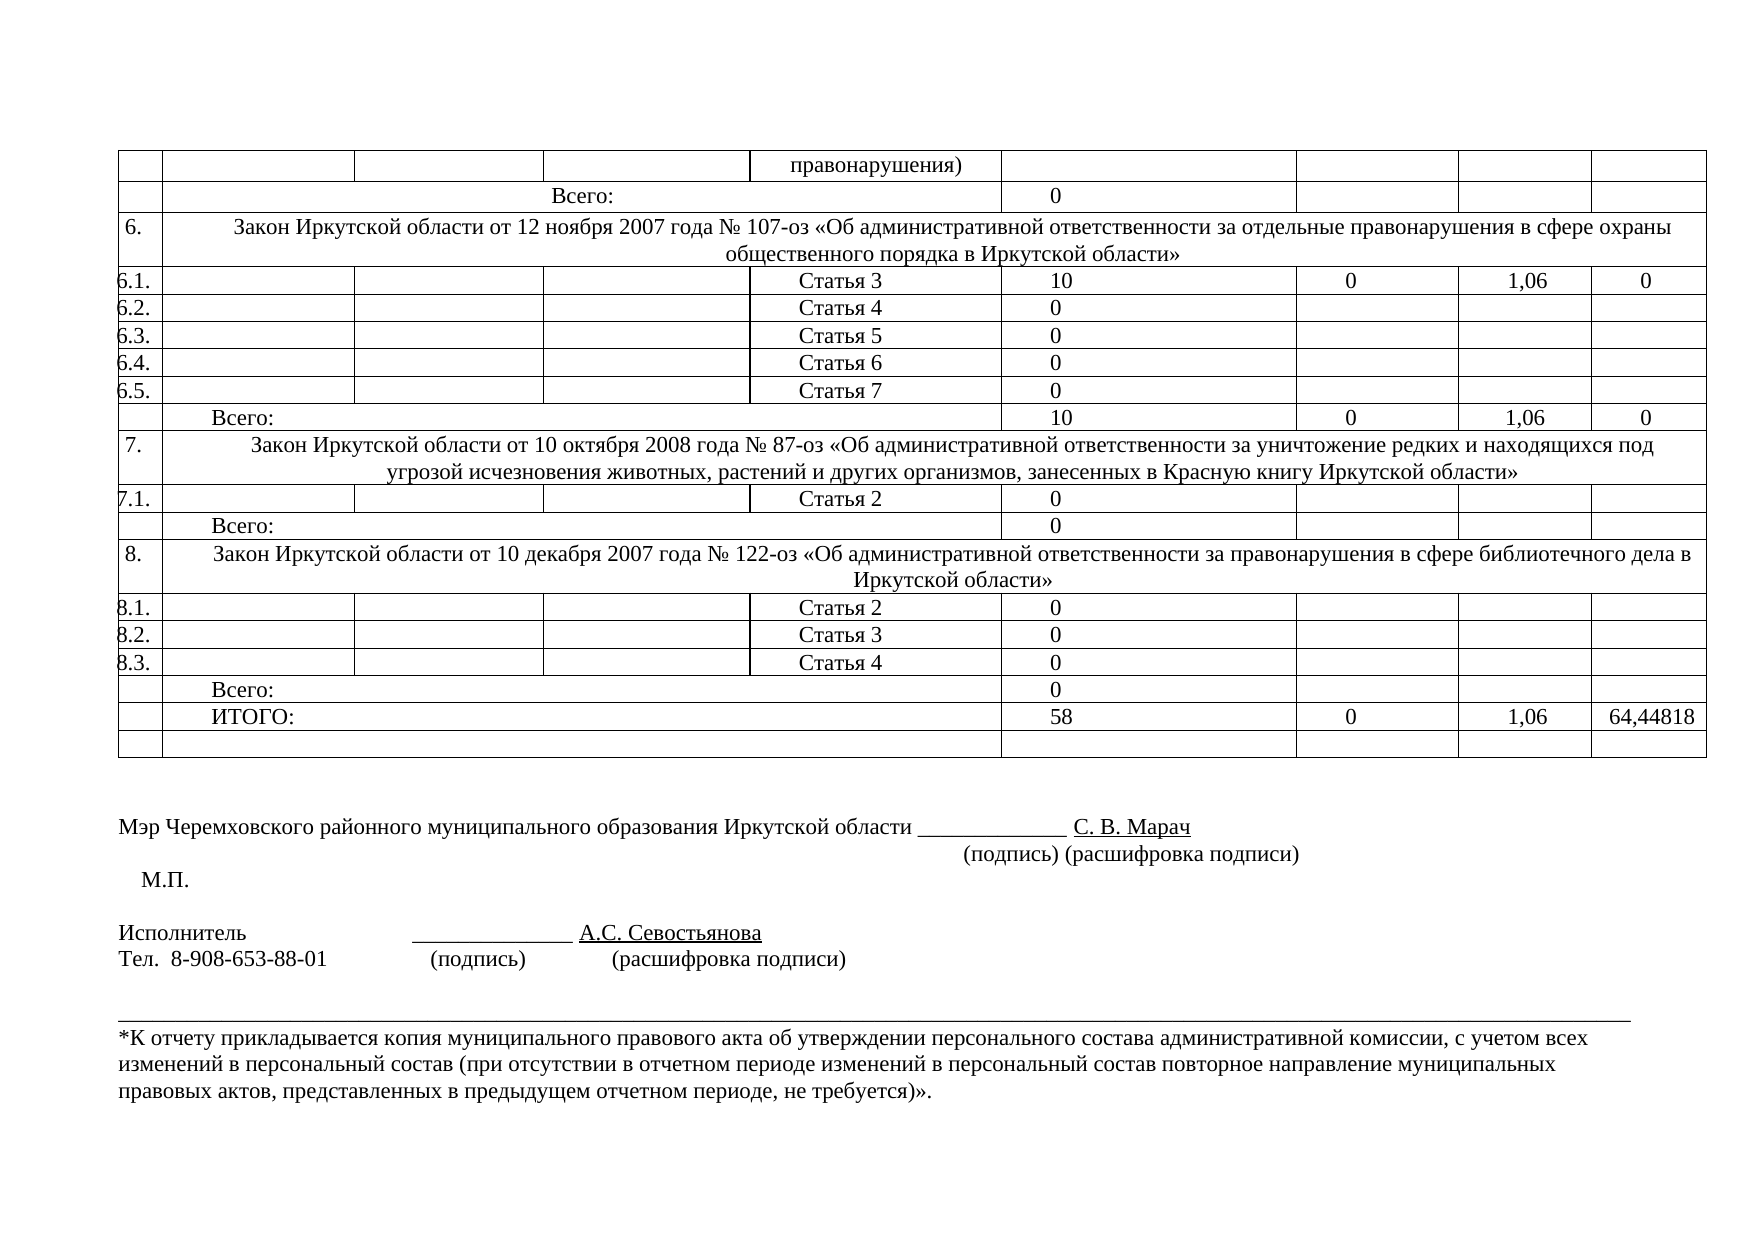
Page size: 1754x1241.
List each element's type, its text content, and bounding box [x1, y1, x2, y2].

table_cell [544, 151, 749, 181]
table_cell [163, 594, 354, 620]
table_cell 6.2. [119, 295, 162, 321]
table_cell [544, 295, 749, 321]
table_cell 8. [119, 540, 162, 593]
table_cell [1459, 295, 1591, 321]
table_cell [1297, 731, 1458, 757]
table_cell [355, 377, 543, 403]
table_cell [1459, 182, 1591, 212]
table_cell [1592, 621, 1706, 647]
table_cell 0 [1002, 485, 1296, 512]
table_cell 8.3. [119, 649, 162, 675]
table_cell [1459, 322, 1591, 348]
table_cell [544, 649, 749, 675]
table_cell [119, 676, 162, 702]
table_cell Всего: [163, 513, 1001, 539]
table_cell [1002, 731, 1296, 757]
table_cell [1297, 377, 1458, 403]
table_cell 0 [1592, 267, 1706, 293]
table_cell [1297, 485, 1458, 512]
text (подпись) (расшифровка подписи) [88, 839, 1636, 866]
table_cell [1592, 295, 1706, 321]
table_cell [544, 349, 749, 376]
table_cell [355, 594, 543, 620]
table_cell 0 [1297, 267, 1458, 293]
table_cell [1592, 182, 1706, 212]
table_cell [1459, 485, 1591, 512]
table_cell [163, 322, 354, 348]
table_cell 0 [1002, 349, 1296, 376]
table_cell [1592, 513, 1706, 539]
table_cell 0 [1297, 404, 1458, 430]
table_cell [1459, 377, 1591, 403]
table_cell Статья 3 [751, 267, 1001, 293]
table_cell [1297, 621, 1458, 647]
table_cell [1297, 594, 1458, 620]
table_cell [163, 621, 354, 647]
table_cell 0 [1002, 621, 1296, 647]
table_cell [1459, 621, 1591, 647]
table_cell [119, 182, 162, 212]
table_cell [355, 349, 543, 376]
table_cell 0 [1002, 322, 1296, 348]
table_cell [1592, 322, 1706, 348]
table_cell [1297, 182, 1458, 212]
table_cell 6. [119, 213, 162, 266]
table_cell [163, 267, 354, 293]
table_cell [1459, 594, 1591, 620]
table_cell [1459, 649, 1591, 675]
table_cell 8.1. [119, 594, 162, 620]
table_cell Статья 4 [751, 295, 1001, 321]
table_cell [355, 267, 543, 293]
table_cell 7. [119, 431, 162, 484]
table_cell Статья 7 [751, 377, 1001, 403]
table_cell ИТОГО: [163, 703, 1001, 730]
table_cell 1,06 [1459, 267, 1591, 293]
table_cell [544, 377, 749, 403]
table_cell 7.1. [119, 485, 162, 512]
table_cell [1297, 676, 1458, 702]
table_cell [355, 295, 543, 321]
table_cell [355, 151, 543, 181]
table_cell 10 [1002, 404, 1296, 430]
table_cell [1459, 513, 1591, 539]
table_cell 1,06 [1459, 703, 1591, 730]
text ____________________________________________________________________________________________________________________________________ [118, 998, 1636, 1024]
table_cell [163, 731, 1001, 757]
table_cell 64,44818 [1592, 703, 1706, 730]
table_cell 1,06 [1459, 404, 1591, 430]
table_cell [1592, 594, 1706, 620]
table_cell [544, 267, 749, 293]
table_cell [355, 485, 543, 512]
table_cell [1297, 649, 1458, 675]
table_cell 0 [1002, 151, 1296, 181]
table_cell [119, 703, 162, 730]
table_cell [544, 621, 749, 647]
table_cell 0 [1002, 295, 1296, 321]
table_cell Закон Иркутской области от 10 декабря 2007 года № 122-оз «Об административной ответственности за правонарушения в сфере библиотечного дела в Иркутской области» [163, 540, 1706, 593]
table_cell 5.6. [119, 151, 162, 181]
table_cell [1297, 513, 1458, 539]
table_cell 6.5. [119, 377, 162, 403]
table_cell [163, 377, 354, 403]
table_cell 0 [1002, 649, 1296, 675]
table_cell Статья 4 [751, 649, 1001, 675]
table_cell [163, 649, 354, 675]
table_cell [1592, 649, 1706, 675]
table_cell [1592, 151, 1706, 181]
text Мэр Черемховского районного муниципального образования Иркутской области _____________ С. В. Марач [118, 813, 1636, 839]
table_cell [1592, 485, 1706, 512]
table_cell Статья 2 [751, 594, 1001, 620]
table_cell [355, 649, 543, 675]
table_cell Закон Иркутской области от 12 ноября 2007 года № 107-оз «Об административной ответственности за отдельные правонарушения в сфере охраны общественного порядка в Иркутской области» [163, 213, 1706, 266]
table_cell [1297, 322, 1458, 348]
table_cell [163, 151, 354, 181]
table_cell [119, 731, 162, 757]
table_cell 0 [1002, 513, 1296, 539]
table_cell Статья 2 [751, 485, 1001, 512]
table_cell 6.1. [119, 267, 162, 293]
table_cell [1297, 349, 1458, 376]
table_cell 58 [1002, 703, 1296, 730]
table_cell [1592, 377, 1706, 403]
table_cell [544, 594, 749, 620]
table_cell Всего: [163, 676, 1001, 702]
table_cell 0 [1002, 676, 1296, 702]
table_cell 0 [1002, 182, 1296, 212]
table_cell Статья 3 [751, 621, 1001, 647]
table_cell [544, 485, 749, 512]
table_cell 8.2. [119, 621, 162, 647]
table_cell 0 [1002, 377, 1296, 403]
table_cell [1297, 295, 1458, 321]
table_cell [163, 349, 354, 376]
table_cell Всего: [163, 404, 1001, 430]
text Тел. 8-908-653-88-01 (подпись) (расшифровка подписи) [118, 945, 1636, 971]
table_cell 0 [1297, 703, 1458, 730]
table_cell [1297, 151, 1458, 181]
table_cell [544, 322, 749, 348]
table_cell [1459, 676, 1591, 702]
table_cell 0 [1592, 404, 1706, 430]
table_cell Статья 5 [751, 322, 1001, 348]
table_cell Закон Иркутской области от 10 октября 2008 года № 87-оз «Об административной ответственности за уничтожение редких и находящихся под угрозой исчезновения животных, растений и других организмов, занесенных в Красную книгу Иркутской области» [163, 431, 1706, 484]
table_cell [355, 322, 543, 348]
text М.П. [118, 866, 1636, 892]
table_cell [1592, 676, 1706, 702]
table_cell [119, 513, 162, 539]
table_cell [119, 404, 162, 430]
table_cell 10 [1002, 267, 1296, 293]
table_cell [1459, 151, 1591, 181]
text Исполнитель ______________ А.С. Севостьянова [118, 919, 1636, 945]
table_cell [1459, 349, 1591, 376]
table_cell Статья 6 [751, 349, 1001, 376]
table_cell Всего: [163, 182, 1001, 212]
table_cell [1592, 731, 1706, 757]
table_cell [163, 485, 354, 512]
text *К отчету прикладывается копия муниципального правового акта об утверждении персонального состава административной комиссии, с учетом всех изменений в персональный состав (при отсутствии в отчетном периоде изменений в персональный состав повторное направление муниципальных правовых актов, представленных в предыдущем отчетном периоде, не требуется)». [118, 1024, 1636, 1103]
table_cell [163, 295, 354, 321]
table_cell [751, 151, 1001, 181]
table_cell [355, 621, 543, 647]
table_cell [1592, 349, 1706, 376]
table_cell 6.3. [119, 322, 162, 348]
table_cell [1459, 731, 1591, 757]
table_cell 0 [1002, 594, 1296, 620]
table_cell 6.4. [119, 349, 162, 376]
